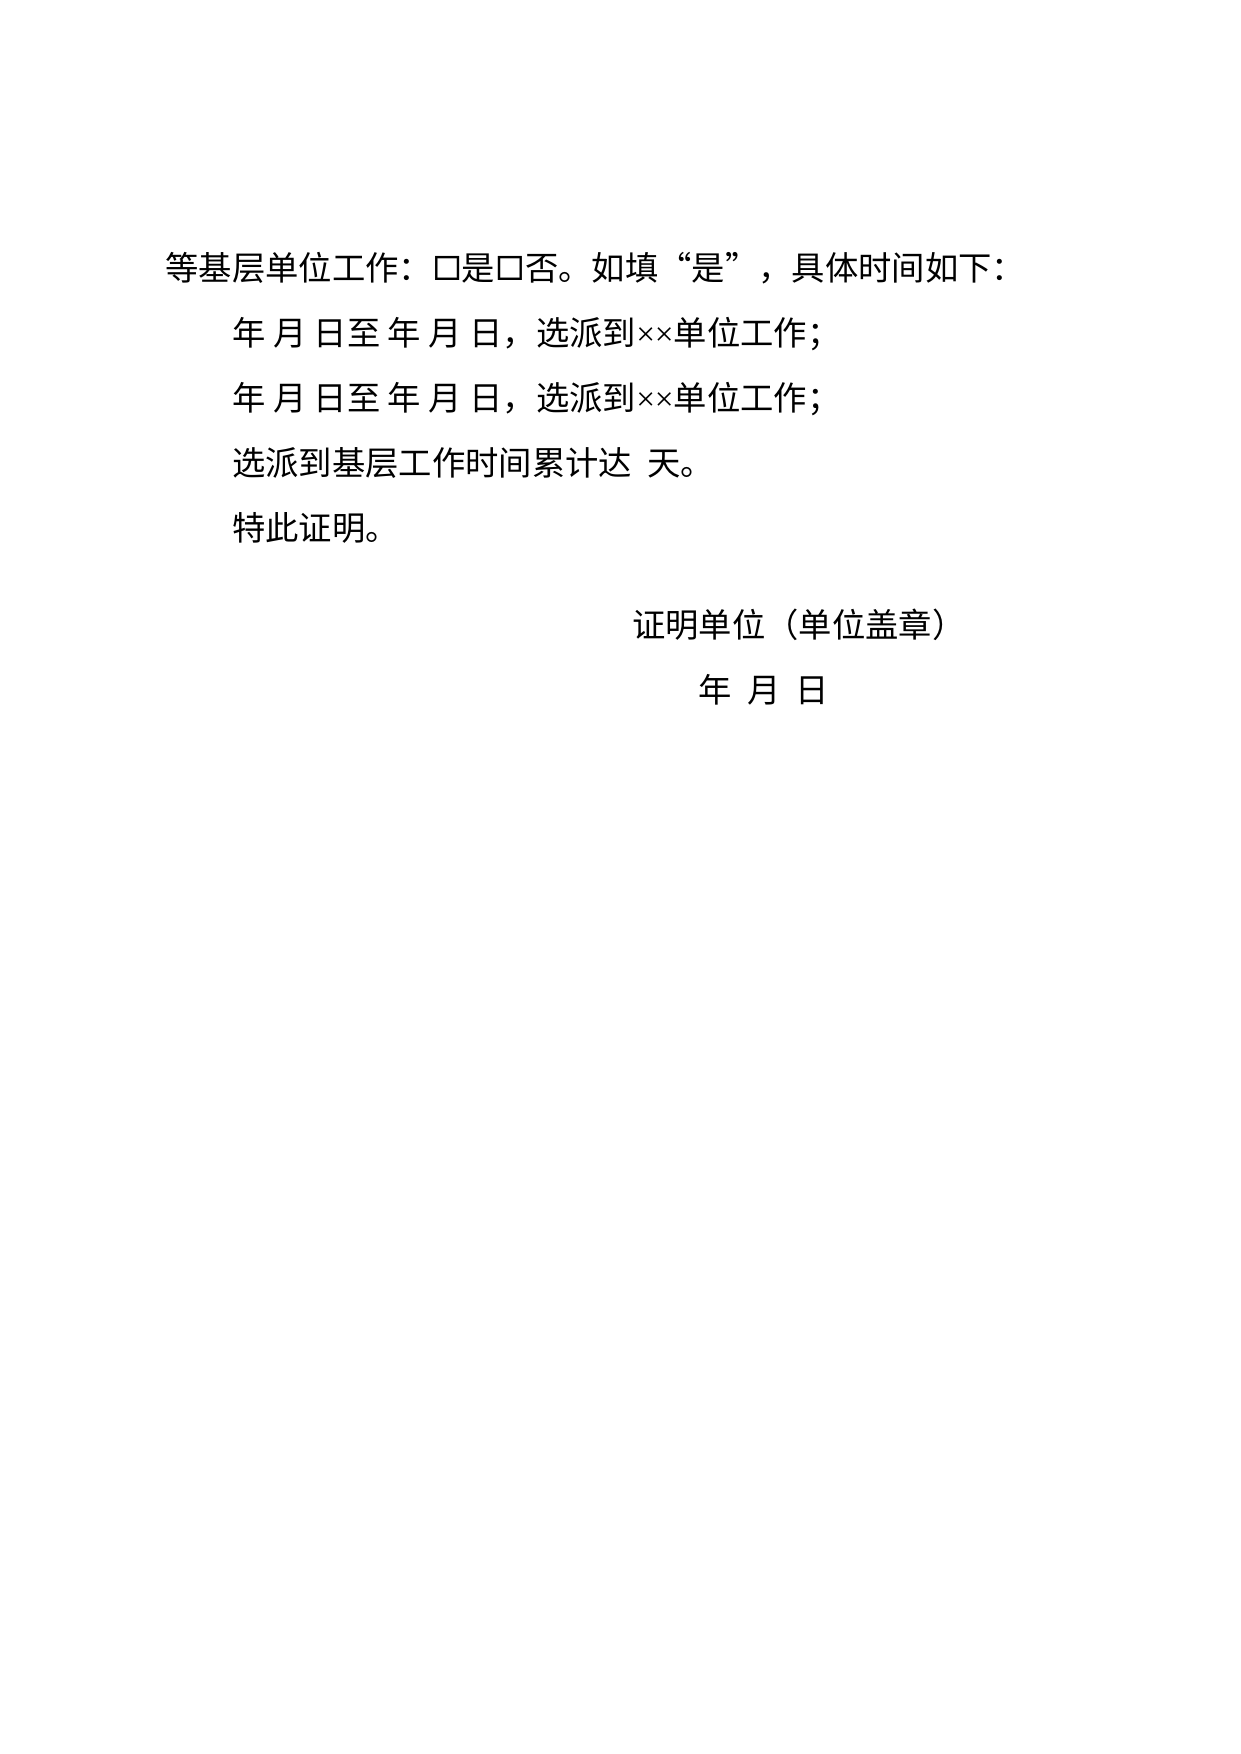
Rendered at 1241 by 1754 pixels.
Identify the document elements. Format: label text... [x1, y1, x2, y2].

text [165, 233, 1087, 298]
text 证明单位（单位盖章） [165, 590, 1087, 655]
text 特此证明。 [165, 493, 1087, 558]
text 年 月 日 [165, 655, 1087, 720]
text 年 月 日至 年 月 日，选派到××单位工作； [165, 363, 1087, 428]
text 年 月 日至 年 月 日，选派到××单位工作； [165, 298, 1087, 363]
text 选派到基层工作时间累计达 天。 [165, 428, 1087, 493]
